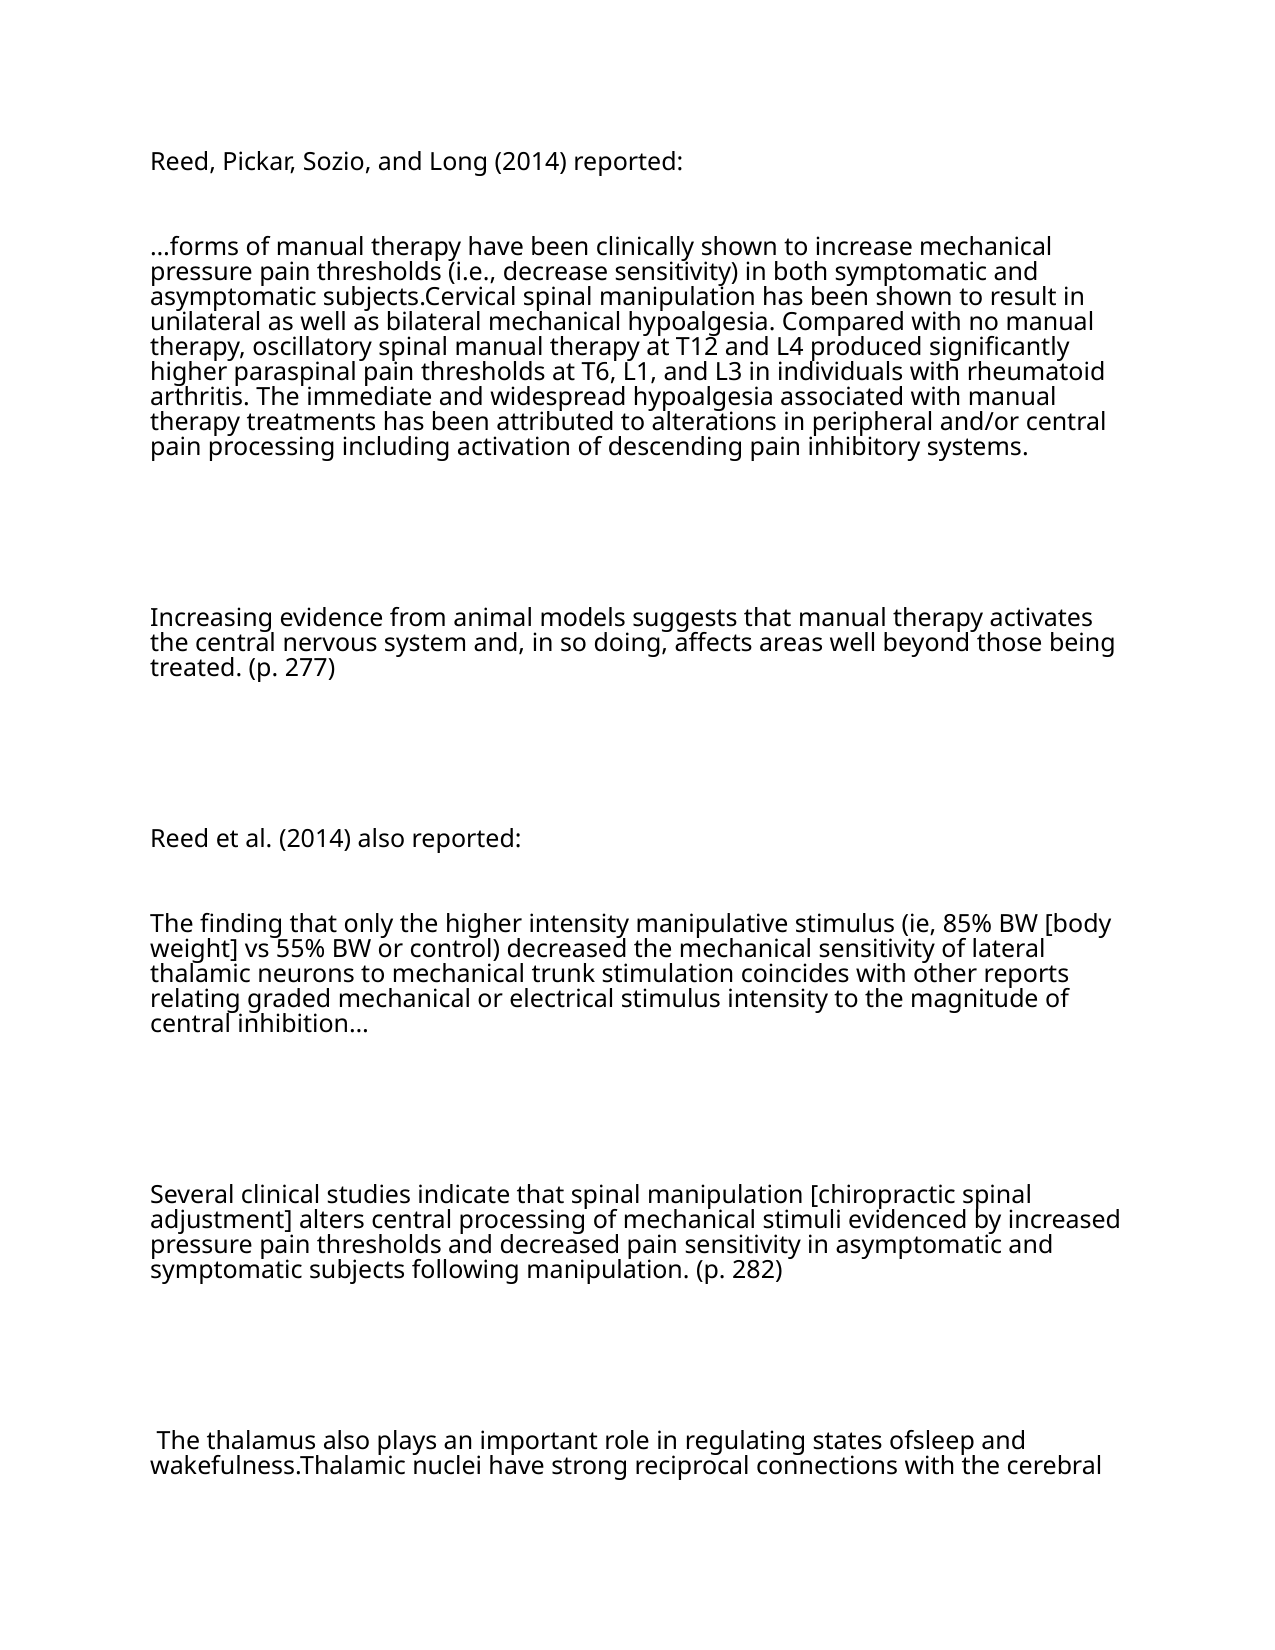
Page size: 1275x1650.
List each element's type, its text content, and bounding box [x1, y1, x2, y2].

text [150, 1429, 1125, 1479]
text Reed et al. (2014) also reported: [150, 827, 1125, 852]
text Increasing evidence from animal models suggests that manual therapy activates the central nervous system and, in so doing, affects areas well beyond those being treated. (p. 277) [150, 606, 1125, 681]
text …forms of manual therapy have been clinically shown to increase mechanical pressure pain thresholds (i.e., decrease sensitivity) in both symptomatic and asymptomatic subjects.Cervical spinal manipulation has been shown to result in unilateral as well as bilateral mechanical hypoalgesia. Compared with no manual therapy, oscillatory spinal manual therapy at T12 and L4 produced significantly higher paraspinal pain thresholds at T6, L1, and L3 in individuals with rheumatoid arthritis. The immediate and widespread hypoalgesia associated with manual therapy treatments has been attributed to alterations in peripheral and/or central pain processing including activation of descending pain inhibitory systems. [150, 235, 1125, 460]
text The finding that only the higher intensity manipulative stimulus (ie, 85% BW [body weight] vs 55% BW or control) decreased the mechanical sensitivity of lateral thalamic neurons to mechanical trunk stimulation coincides with other reports relating graded mechanical or electrical stimulus intensity to the magnitude of central inhibition… [150, 912, 1125, 1037]
text Several clinical studies indicate that spinal manipulation [chiropractic spinal adjustment] alters central processing of mechanical stimuli evidenced by increased pressure pain thresholds and decreased pain sensitivity in asymptomatic and symptomatic subjects following manipulation. (p. 282) [150, 1183, 1125, 1283]
text Reed, Pickar, Sozio, and Long (2014) reported: [150, 150, 1125, 175]
